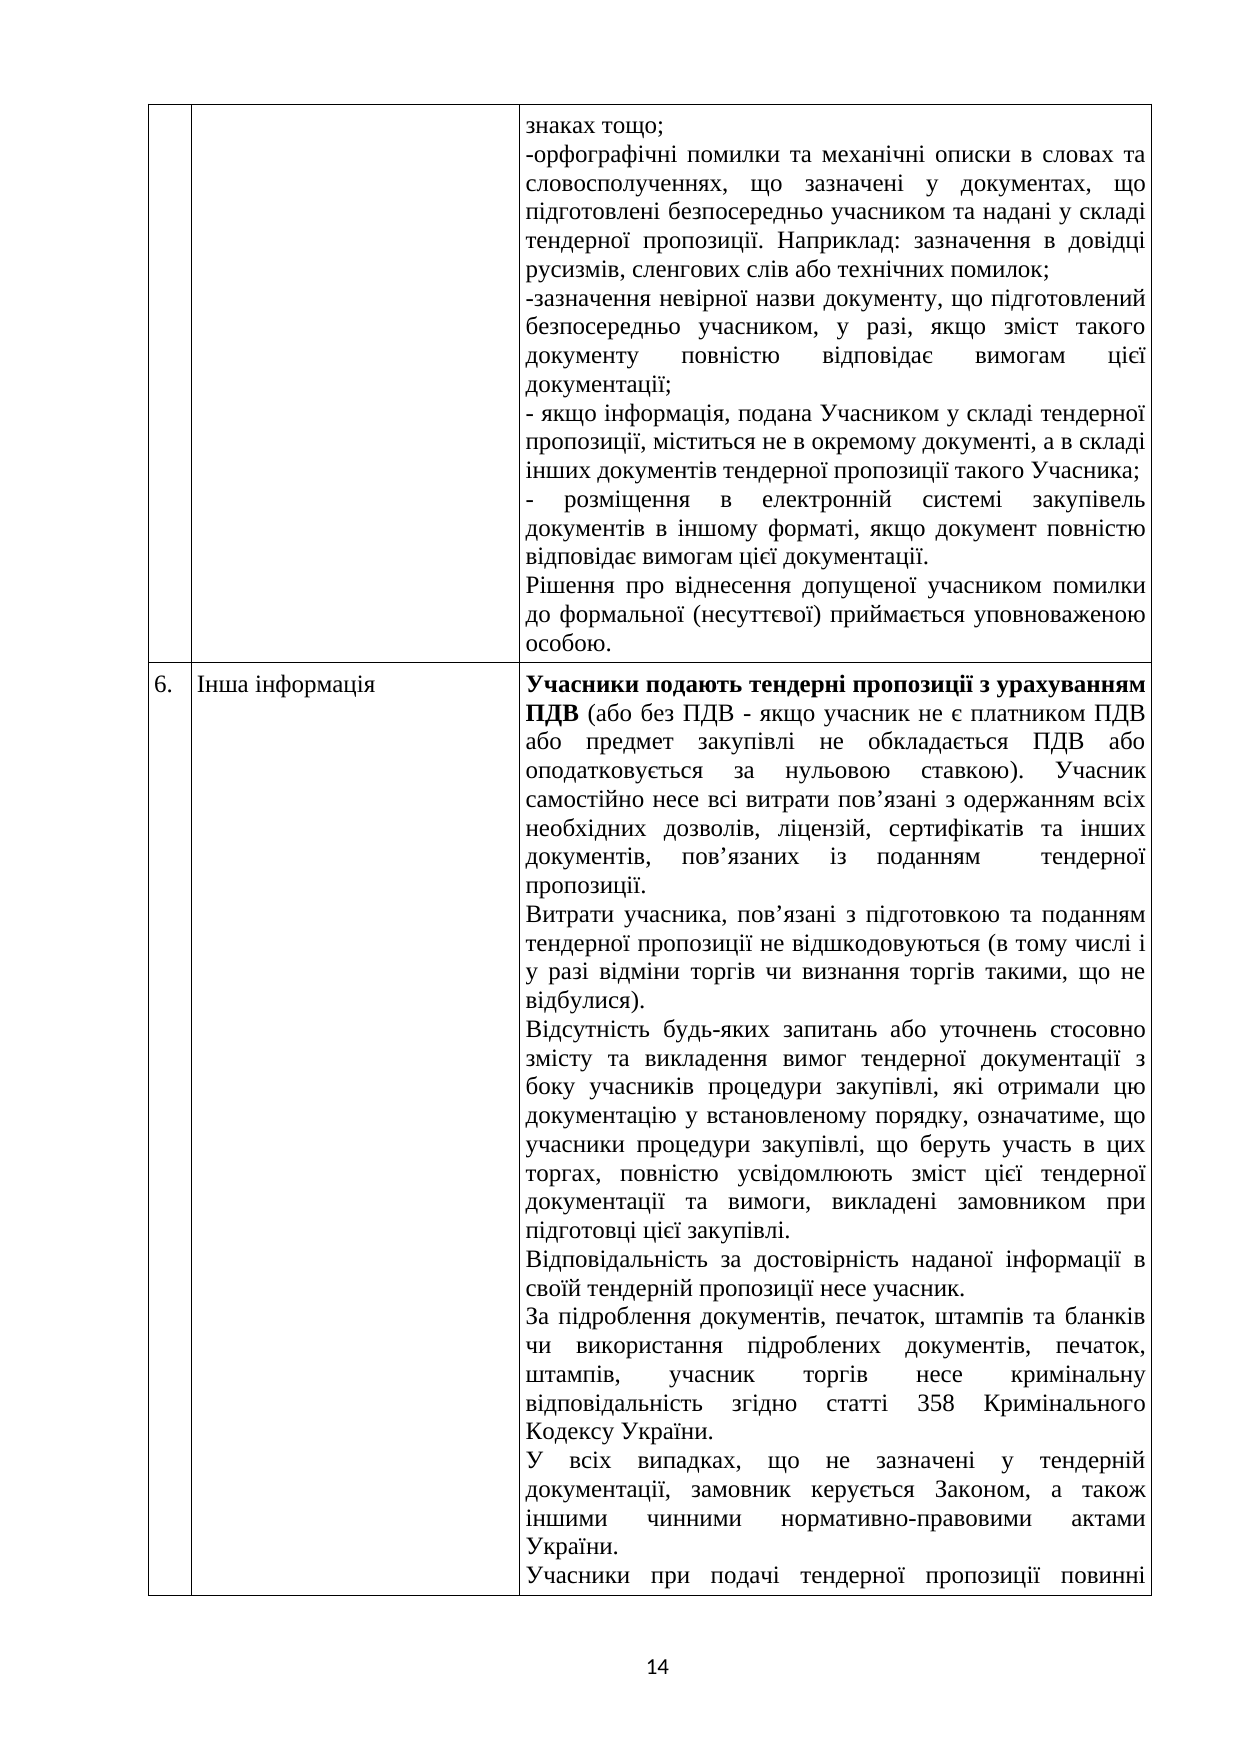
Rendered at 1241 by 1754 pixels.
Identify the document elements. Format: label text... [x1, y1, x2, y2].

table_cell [520, 105, 1151, 662]
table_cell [520, 663, 1151, 1595]
table_cell 6. [149, 663, 191, 1595]
table_cell 5. [149, 105, 191, 662]
table_cell Інша інформація [192, 663, 519, 1595]
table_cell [192, 105, 519, 662]
